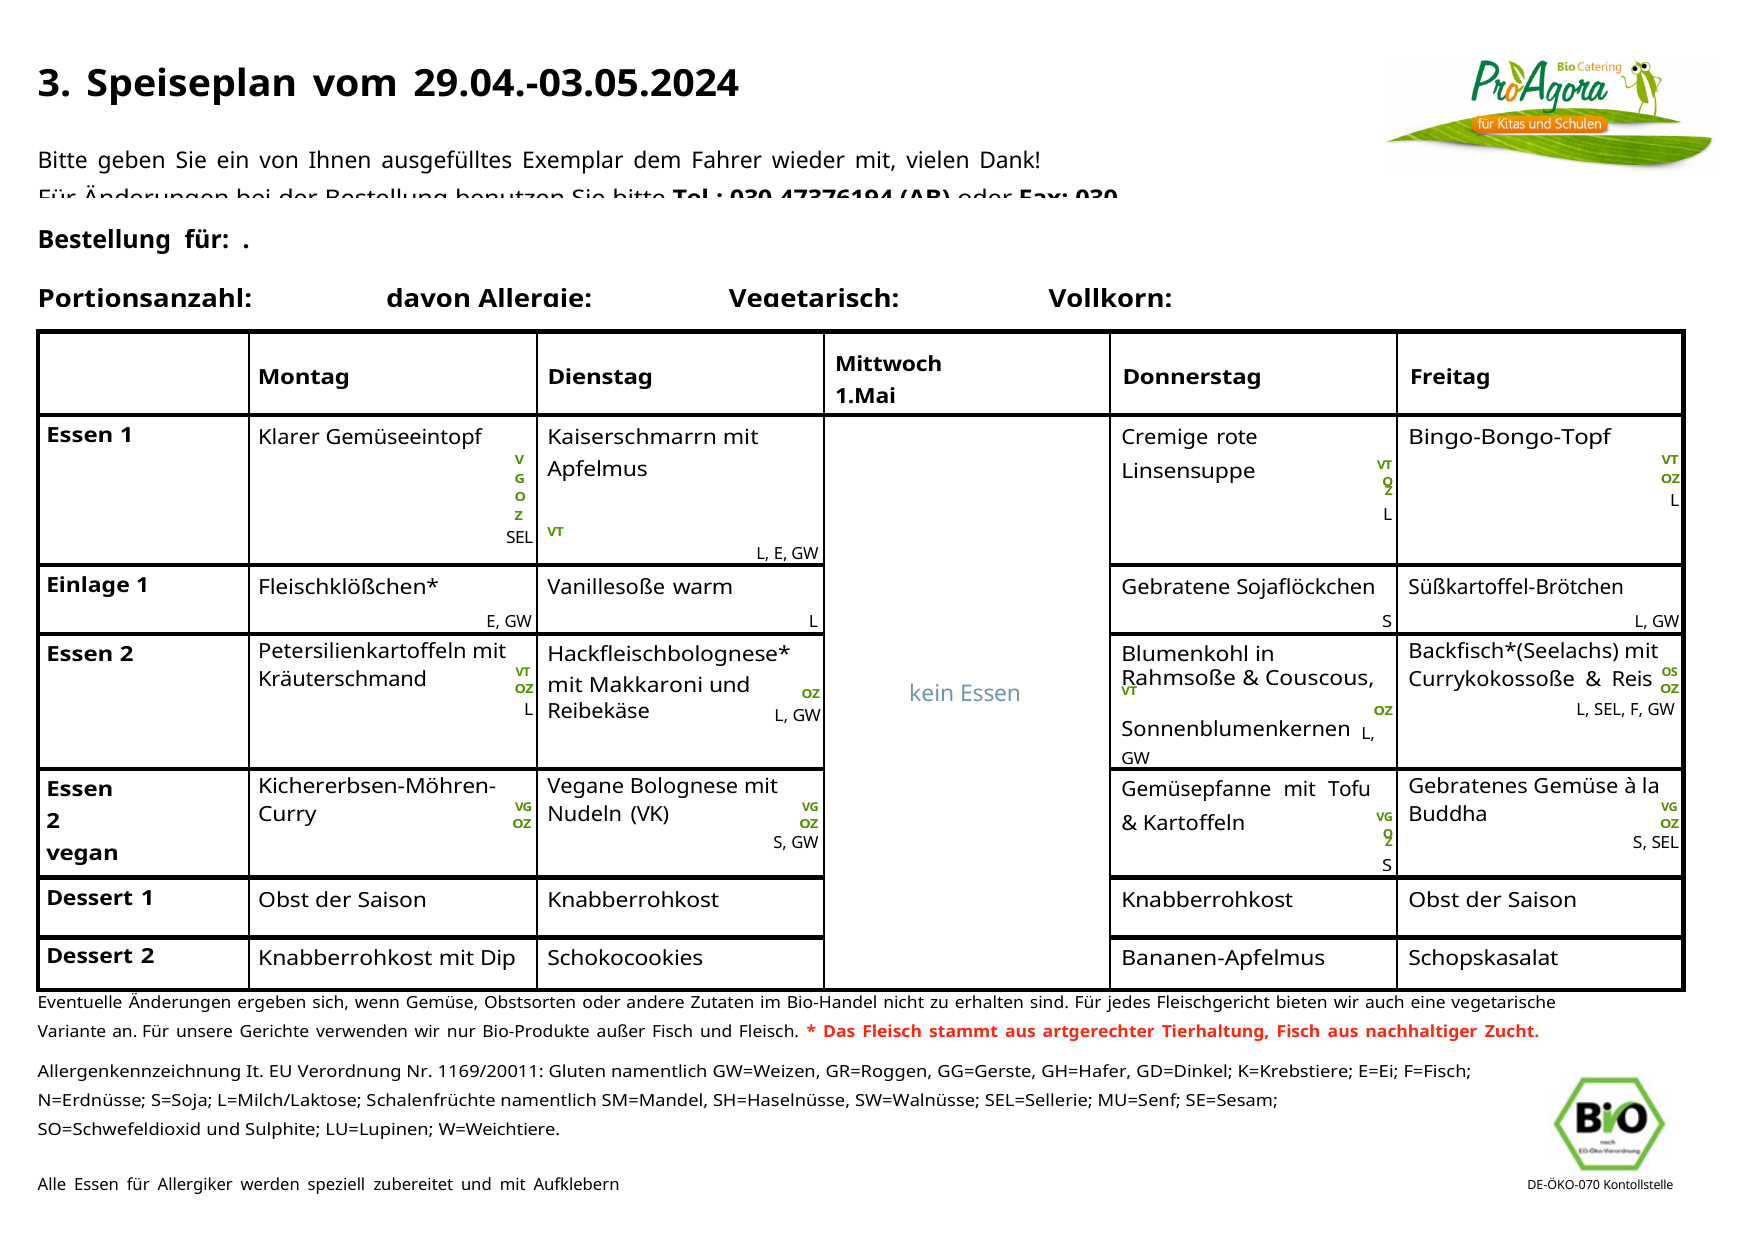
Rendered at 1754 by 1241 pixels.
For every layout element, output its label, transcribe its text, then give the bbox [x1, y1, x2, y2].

table_cell Dessert 2 [40, 940, 248, 988]
table_header Montag [250, 334, 536, 412]
table_cell Obst der Saison [1398, 880, 1681, 935]
table_header Donnerstag [1111, 334, 1396, 412]
table_cell Bananen-Apfelmus VG [1111, 940, 1396, 988]
table_cell Bingo-Bongo-Topf VT OZ L [1398, 417, 1681, 563]
table_cell Petersilienkartoffeln mit Kräuterschmand VT OZ L [250, 636, 536, 766]
table_cell Dessert 1 [40, 880, 248, 935]
table_cell Schokocookies VT OZ L, E, GW, SH [538, 940, 823, 988]
table_cell Vegane Bolognese mit Nudeln (VK) VG OZ S, GW [538, 771, 823, 875]
table_cell Süßkartoffel-Brötchen L, GW [1398, 567, 1681, 631]
table_cell Einlage 1 [40, 567, 248, 631]
table_cell Kichererbsen-Möhren- Curry VG OZ [250, 771, 536, 875]
table_cell Blumenkohl in Rahmsoße & Couscous, VT OZ Sonnenblumenkernen L, GW [1111, 636, 1396, 766]
table_cell Backfisch*(Seelachs) mit Currykokossoße & Reis OS OZ L, SEL, F, GW [1398, 636, 1681, 766]
table_cell Klarer Gemüseeintopf VG OZ SEL [250, 417, 536, 563]
table_cell Knabberrohkost [1111, 880, 1396, 935]
table_cell Gebratenes Gemüse à la Buddha VG OZ S, SEL [1398, 771, 1681, 875]
table_cell Knabberrohkost mit Dip VT OZ L [250, 940, 536, 988]
table_cell kein Essen [825, 417, 1109, 988]
table_cell Essen 1 [40, 417, 248, 563]
table_cell Schopskasalat VT OZ L [1398, 940, 1681, 988]
table_header Mittwoch 1.Mai [825, 334, 1109, 412]
picture [1548, 1075, 1671, 1177]
table_cell Essen 2 vegan [40, 771, 248, 875]
table_header [40, 334, 248, 412]
table_header Dienstag [538, 334, 823, 412]
table_cell Fleischklößchen* E, GW [250, 567, 536, 631]
picture [1385, 59, 1715, 174]
table_cell Essen 2 [40, 636, 248, 766]
table_header Freitag [1398, 334, 1681, 412]
table_cell Gemüsepfanne mit Tofu & Kartoffeln VG OZ S [1111, 771, 1396, 875]
table_cell Hackfleischbolognese* mit Makkaroni und OZ Reibekäse L, GW [538, 636, 823, 766]
table_cell Cremige rote Linsensuppe VT OZ L [1111, 417, 1396, 563]
table_cell Vanillesoße warm L [538, 567, 823, 631]
table_cell Knabberrohkost [538, 880, 823, 935]
table_cell Obst der Saison [250, 880, 536, 935]
table_cell Gebratene Sojaflöckchen S [1111, 567, 1396, 631]
table_cell Kaiserschmarrn mit Apfelmus VT L, E, GW [538, 417, 823, 563]
